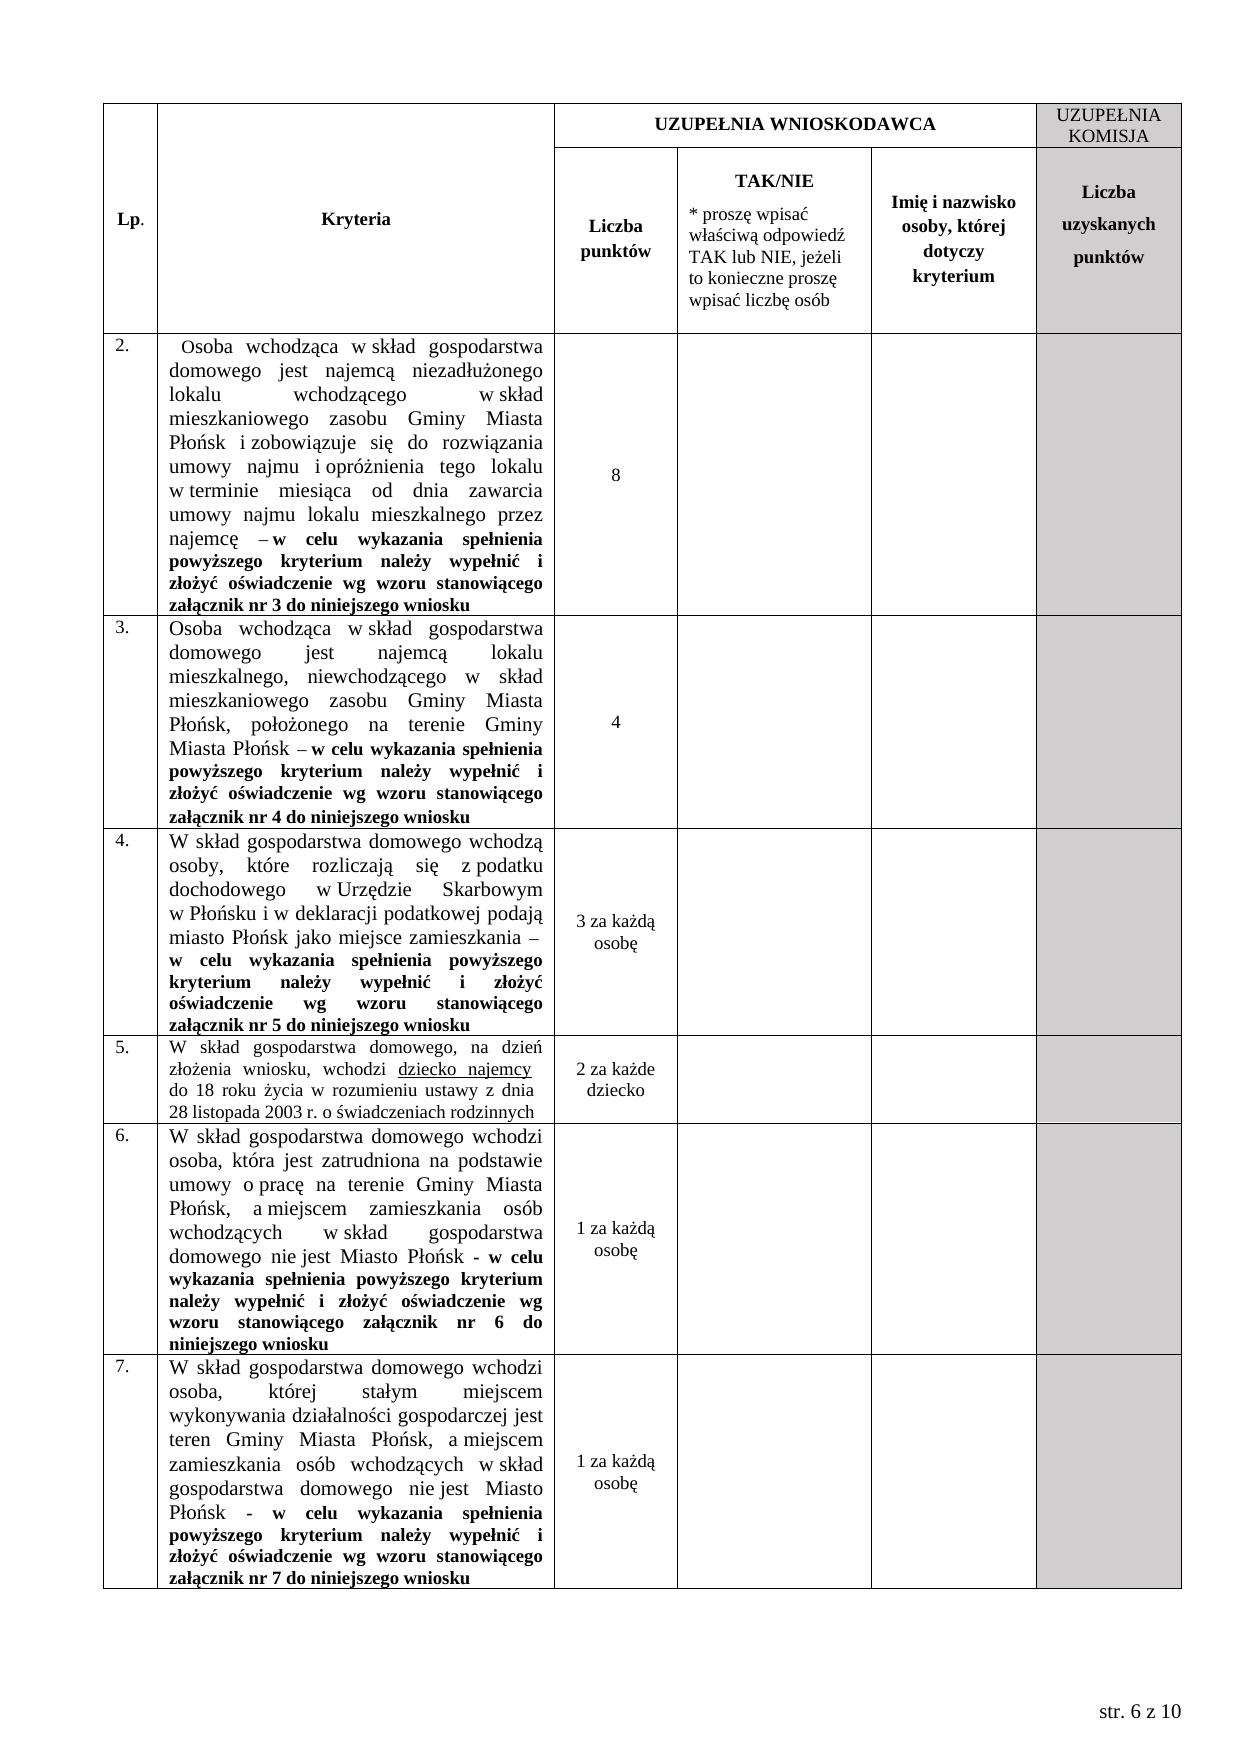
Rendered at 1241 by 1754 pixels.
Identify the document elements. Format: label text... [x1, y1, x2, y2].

table_cell [872, 334, 1036, 615]
table_header UZUPEŁNIA WNIOSKODAWCA [555, 104, 1036, 147]
table_cell [1037, 1124, 1181, 1354]
table_cell 1 za każdą osobę [555, 1124, 677, 1354]
table_cell 4. [104, 829, 157, 1035]
table_header UZUPEŁNIA KOMISJA [1037, 104, 1181, 147]
table_cell [678, 1124, 871, 1354]
table_cell W skład gospodarstwa domowego, na dzień złożenia wniosku, wchodzi dziecko najemcy do 18 roku życia w rozumieniu ustawy z dnia 28 listopada 2003 r. o świadczeniach rodzinnych [158, 1036, 554, 1122]
table_cell 8 [555, 334, 677, 615]
table_cell [1037, 1036, 1181, 1122]
table_cell W skład gospodarstwa domowego wchodzi osoba, która jest zatrudniona na podstawie umowy o pracę na terenie Gminy Miasta Płońsk, a miejscem zamieszkania osób wchodzących w skład gospodarstwa domowego nie jest Miasto Płońsk - w celu wykazania spełnienia powyższego kryterium należy wypełnić i złożyć oświadczenie wg wzoru stanowiącego załącznik nr 6 do niniejszego wniosku [158, 1124, 554, 1354]
table_cell [1037, 829, 1181, 1035]
table_cell 3. [104, 616, 157, 828]
table_cell Imię i nazwisko osoby, której dotyczy kryterium [872, 148, 1036, 333]
table_cell [1037, 616, 1181, 828]
table_cell [1037, 334, 1181, 615]
table_cell [872, 1355, 1036, 1588]
table_cell [678, 616, 871, 828]
table_cell [872, 616, 1036, 828]
table_cell Liczba uzyskanych punktów [1037, 148, 1181, 333]
table_cell [872, 829, 1036, 1035]
table_cell [1037, 1355, 1181, 1588]
table_cell [678, 1036, 871, 1122]
table_cell 6. [104, 1124, 157, 1354]
table_cell 3 za każdą osobę [555, 829, 677, 1035]
table_cell Osoba wchodząca w skład gospodarstwa domowego jest najemcą niezadłużonego lokalu wchodzącego w skład mieszkaniowego zasobu Gminy Miasta Płońsk i zobowiązuje się do rozwiązania umowy najmu i opróżnienia tego lokalu w terminie miesiąca od dnia zawarcia umowy najmu lokalu mieszkalnego przez najemcę – w celu wykazania spełnienia powyższego kryterium należy wypełnić i złożyć oświadczenie wg wzoru stanowiącego załącznik nr 3 do niniejszego wniosku [158, 334, 554, 615]
table_cell 4 [555, 616, 677, 828]
table_cell 1 za każdą osobę [555, 1355, 677, 1588]
table_cell W skład gospodarstwa domowego wchodzą osoby, które rozliczają się z podatku dochodowego w Urzędzie Skarbowym w Płońsku i w deklaracji podatkowej podają miasto Płońsk jako miejsce zamieszkania – w celu wykazania spełnienia powyższego kryterium należy wypełnić i złożyć oświadczenie wg wzoru stanowiącego załącznik nr 5 do niniejszego wniosku [158, 829, 554, 1035]
table_cell Liczba punktów [555, 148, 677, 333]
table_cell 2. [104, 334, 157, 615]
table_cell [872, 1036, 1036, 1122]
table_cell 5. [104, 1036, 157, 1122]
table_cell [872, 1124, 1036, 1354]
table_cell TAK/NIE * proszę wpisać właściwą odpowiedź TAK lub NIE, jeżeli to konieczne proszę wpisać liczbę osób [678, 148, 871, 333]
table_cell [678, 829, 871, 1035]
table_cell W skład gospodarstwa domowego wchodzi osoba, której stałym miejscem wykonywania działalności gospodarczej jest teren Gminy Miasta Płońsk, a miejscem zamieszkania osób wchodzących w skład gospodarstwa domowego nie jest Miasto Płońsk - w celu wykazania spełnienia powyższego kryterium należy wypełnić i złożyć oświadczenie wg wzoru stanowiącego załącznik nr 7 do niniejszego wniosku [158, 1355, 554, 1588]
table_cell [678, 1355, 871, 1588]
table_cell 7. [104, 1355, 157, 1588]
table_header Kryteria [158, 104, 554, 333]
table_cell Osoba wchodząca w skład gospodarstwa domowego jest najemcą lokalu mieszkalnego, niewchodzącego w skład mieszkaniowego zasobu Gminy Miasta Płońsk, położonego na terenie Gminy Miasta Płońsk – w celu wykazania spełnienia powyższego kryterium należy wypełnić i złożyć oświadczenie wg wzoru stanowiącego załącznik nr 4 do niniejszego wniosku [158, 616, 554, 828]
table_cell 2 za każde dziecko [555, 1036, 677, 1122]
table_cell [678, 334, 871, 615]
table_header Lp. [104, 104, 157, 333]
